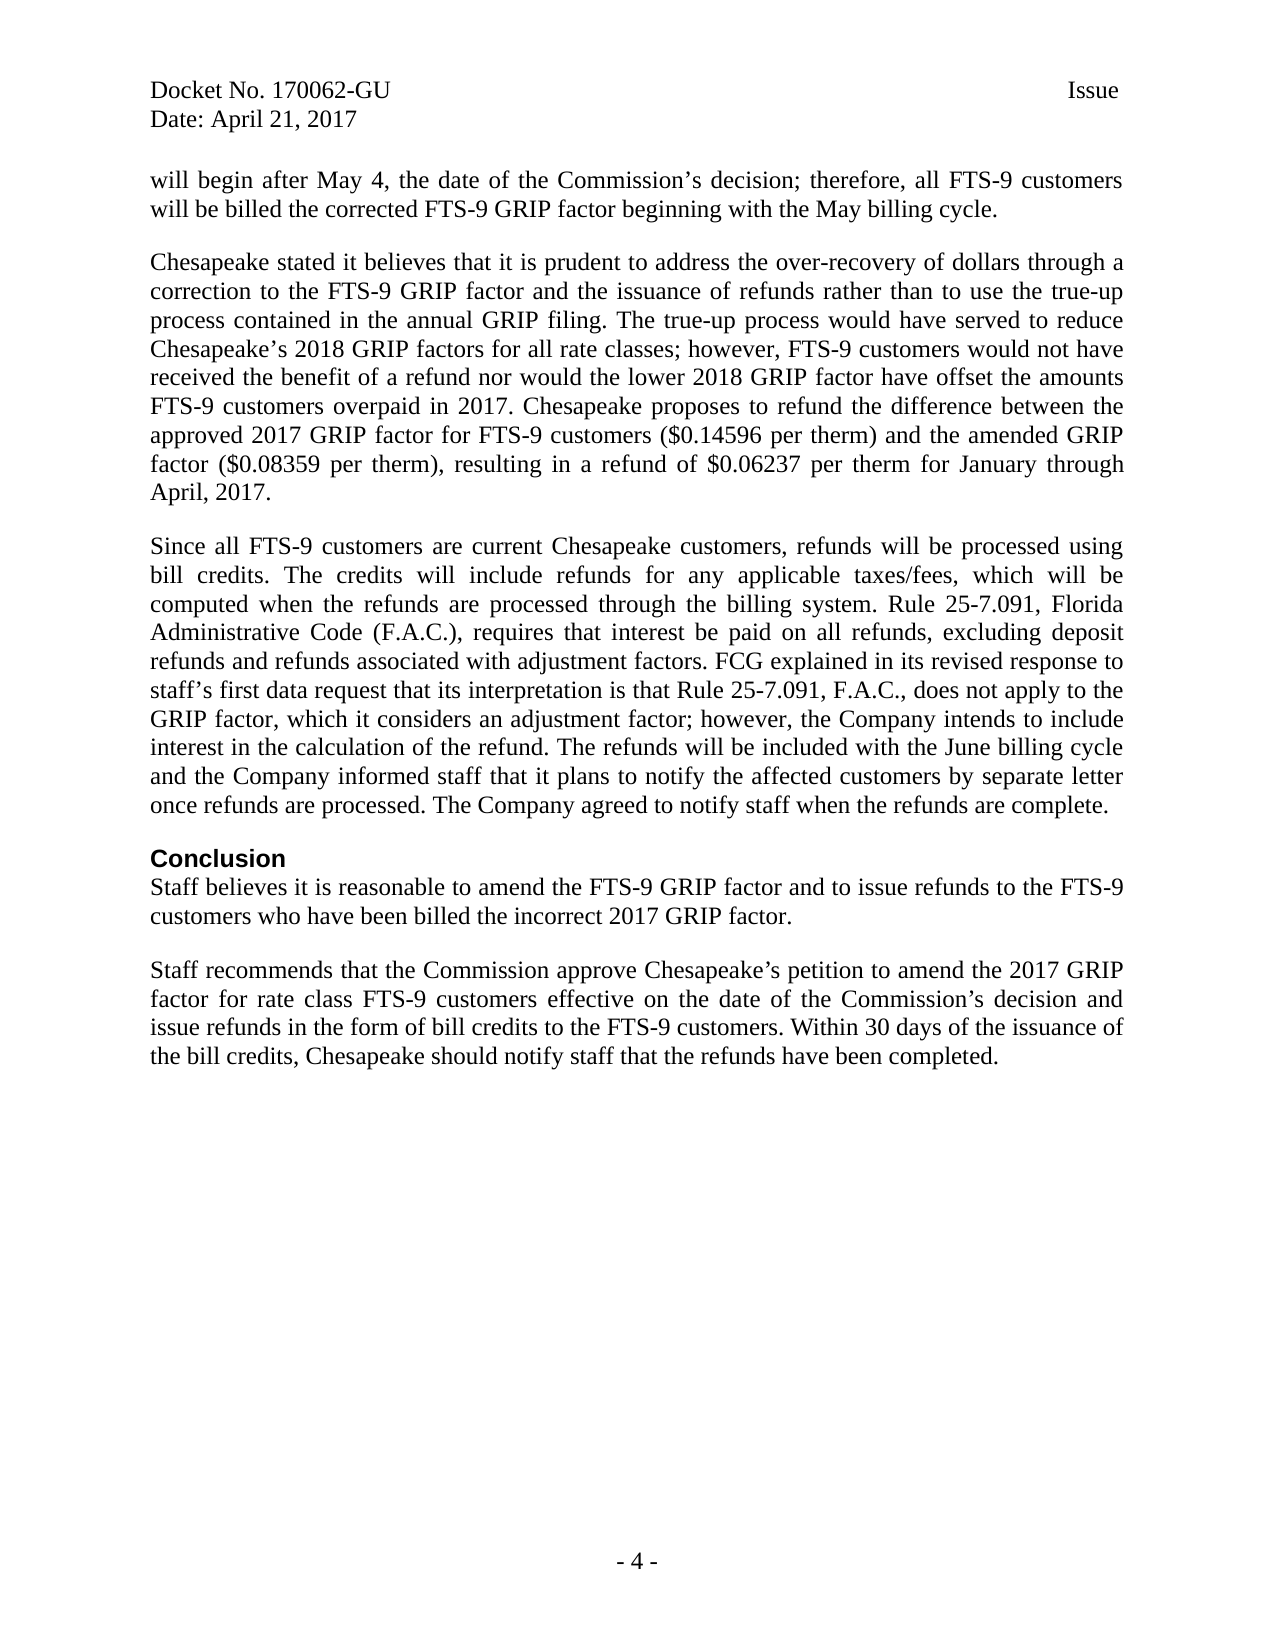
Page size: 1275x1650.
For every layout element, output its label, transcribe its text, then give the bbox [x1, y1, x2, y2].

subtitle Conclusion [150, 844, 1125, 872]
subtitle Staff recommends that the Commission approve Chesapeake’s petition to amend the 2017 GRIP factor for rate class FTS-9 customers effective on the date of the Commission’s decision and issue refunds in the form of bill credits to the FTS-9 customers. Within 30 days of the issuance of the bill credits, Chesapeake should notify staff that the refunds have been completed. [150, 955, 1125, 1070]
text Staff believes it is reasonable to amend the FTS-9 GRIP factor and to issue refunds to the FTS-9 customers who have been billed the incorrect 2017 GRIP factor. [150, 872, 1125, 930]
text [150, 165, 1125, 222]
text Since all FTS-9 customers are current Chesapeake customers, refunds will be processed using bill credits. The credits will include refunds for any applicable taxes/fees, which will be computed when the refunds are processed through the billing system. Rule 25-7.091, Florida Administrative Code (F.A.C.), requires that interest be paid on all refunds, excluding deposit refunds and refunds associated with adjustment factors. FCG explained in its revised response to staff’s first data request that its interpretation is that Rule 25-7.091, F.A.C., does not apply to the GRIP factor, which it considers an adjustment factor; however, the Company intends to include interest in the calculation of the refund. The refunds will be included with the June billing cycle and the Company informed staff that it plans to notify the affected customers by separate letter once refunds are processed. The Company agreed to notify staff when the refunds are complete. [150, 531, 1125, 819]
text Chesapeake stated it believes that it is prudent to address the over-recovery of dollars through a correction to the FTS-9 GRIP factor and the issuance of refunds rather than to use the true-up process contained in the annual GRIP filing. The true-up process would have served to reduce Chesapeake’s 2018 GRIP factors for all rate classes; however, FTS-9 customers would not have received the benefit of a refund nor would the lower 2018 GRIP factor have offset the amounts FTS-9 customers overpaid in 2017. Chesapeake proposes to refund the difference between the approved 2017 GRIP factor for FTS-9 customers ($0.14596 per therm) and the amended GRIP factor ($0.08359 per therm), resulting in a refund of $0.06237 per therm for January through April, 2017. [150, 247, 1125, 506]
